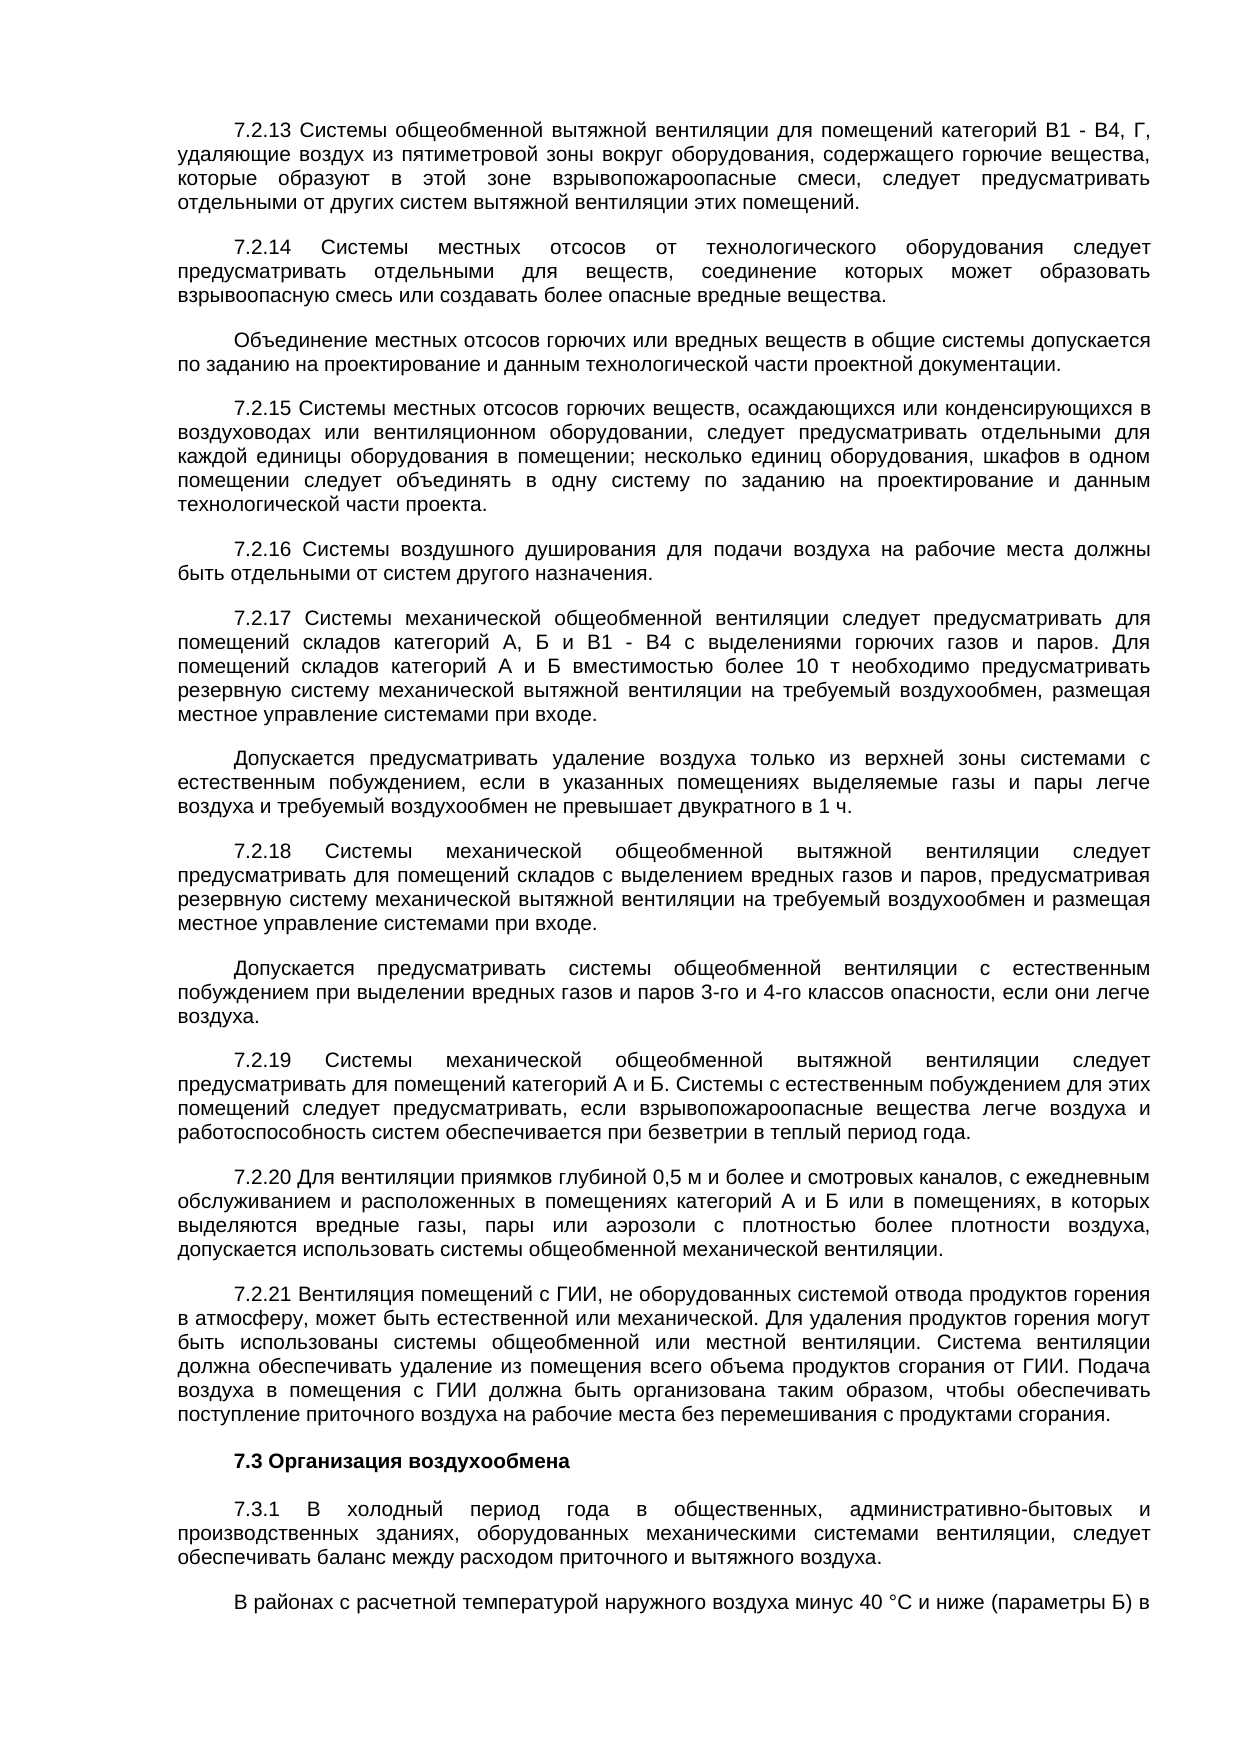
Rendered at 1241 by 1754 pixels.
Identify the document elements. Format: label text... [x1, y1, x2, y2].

text 7.2.15 Системы местных отсосов горючих веществ, осаждающихся или конденсирующихся в воздуховодах или вентиляционном оборудовании, следует предусматривать отдельными для каждой единицы оборудования в помещении; несколько единиц оборудования, шкафов в одном помещении следует объединять в одну систему по заданию на проектирование и данным технологической части проекта. [177, 396, 1152, 516]
text 7.2.18 Системы механической общеобменной вытяжной вентиляции следует предусматривать для помещений складов с выделением вредных газов и паров, предусматривая резервную систему механической вытяжной вентиляции на требуемый воздухообмен и размещая местное управление системами при входе. [177, 839, 1152, 935]
text 7.2.16 Системы воздушного душирования для подачи воздуха на рабочие места должны быть отдельными от систем другого назначения. [177, 537, 1152, 585]
text 7.2.19 Системы механической общеобменной вытяжной вентиляции следует предусматривать для помещений категорий А и Б. Системы с естественным побуждением для этих помещений следует предусматривать, если взрывопожароопасные вещества легче воздуха и работоспособность систем обеспечивается при безветрии в теплый период года. [177, 1048, 1152, 1144]
title 7.3 Организация воздухообмена [177, 1449, 1152, 1473]
text 7.3.1 В холодный период года в общественных, административно-бытовых и производственных зданиях, оборудованных механическими системами вентиляции, следует обеспечивать баланс между расходом приточного и вытяжного воздуха. [177, 1497, 1152, 1569]
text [177, 1590, 1152, 1614]
text 7.2.20 Для вентиляции приямков глубиной 0,5 м и более и смотровых каналов, с ежедневным обслуживанием и расположенных в помещениях категорий А и Б или в помещениях, в которых выделяются вредные газы, пары или аэрозоли с плотностью более плотности воздуха, допускается использовать системы общеобменной механической вентиляции. [177, 1165, 1152, 1261]
text Объединение местных отсосов горючих или вредных веществ в общие системы допускается по заданию на проектирование и данным технологической части проектной документации. [177, 327, 1152, 375]
text Допускается предусматривать системы общеобменной вентиляции с естественным побуждением при выделении вредных газов и паров 3-го и 4-го классов опасности, если они легче воздуха. [177, 956, 1152, 1027]
text 7.2.21 Вентиляция помещений с ГИИ, не оборудованных системой отвода продуктов горения в атмосферу, может быть естественной или механической. Для удаления продуктов горения могут быть использованы системы общеобменной или местной вентиляции. Система вентиляции должна обеспечивать удаление из помещения всего объема продуктов сгорания от ГИИ. Подача воздуха в помещения с ГИИ должна быть организована таким образом, чтобы обеспечивать поступление приточного воздуха на рабочие места без перемешивания с продуктами сгорания. [177, 1282, 1152, 1425]
text 7.2.17 Системы механической общеобменной вентиляции следует предусматривать для помещений складов категорий А, Б и В1 - В4 с выделениями горючих газов и паров. Для помещений складов категорий А и Б вместимостью более 10 т необходимо предусматривать резервную систему механической вытяжной вентиляции на требуемый воздухообмен, размещая местное управление системами при входе. [177, 606, 1152, 725]
text 7.2.14 Системы местных отсосов от технологического оборудования следует предусматривать отдельными для веществ, соединение которых может образовать взрывоопасную смесь или создавать более опасные вредные вещества. [177, 235, 1152, 307]
text 7.2.13 Системы общеобменной вытяжной вентиляции для помещений категорий В1 - В4, Г, удаляющие воздух из пятиметровой зоны вокруг оборудования, содержащего горючие вещества, которые образуют в этой зоне взрывопожароопасные смеси, следует предусматривать отдельными от других систем вытяжной вентиляции этих помещений. [177, 118, 1152, 214]
text Допускается предусматривать удаление воздуха только из верхней зоны системами с естественным побуждением, если в указанных помещениях выделяемые газы и пары легче воздуха и требуемый воздухообмен не превышает двукратного в 1 ч. [177, 746, 1152, 818]
